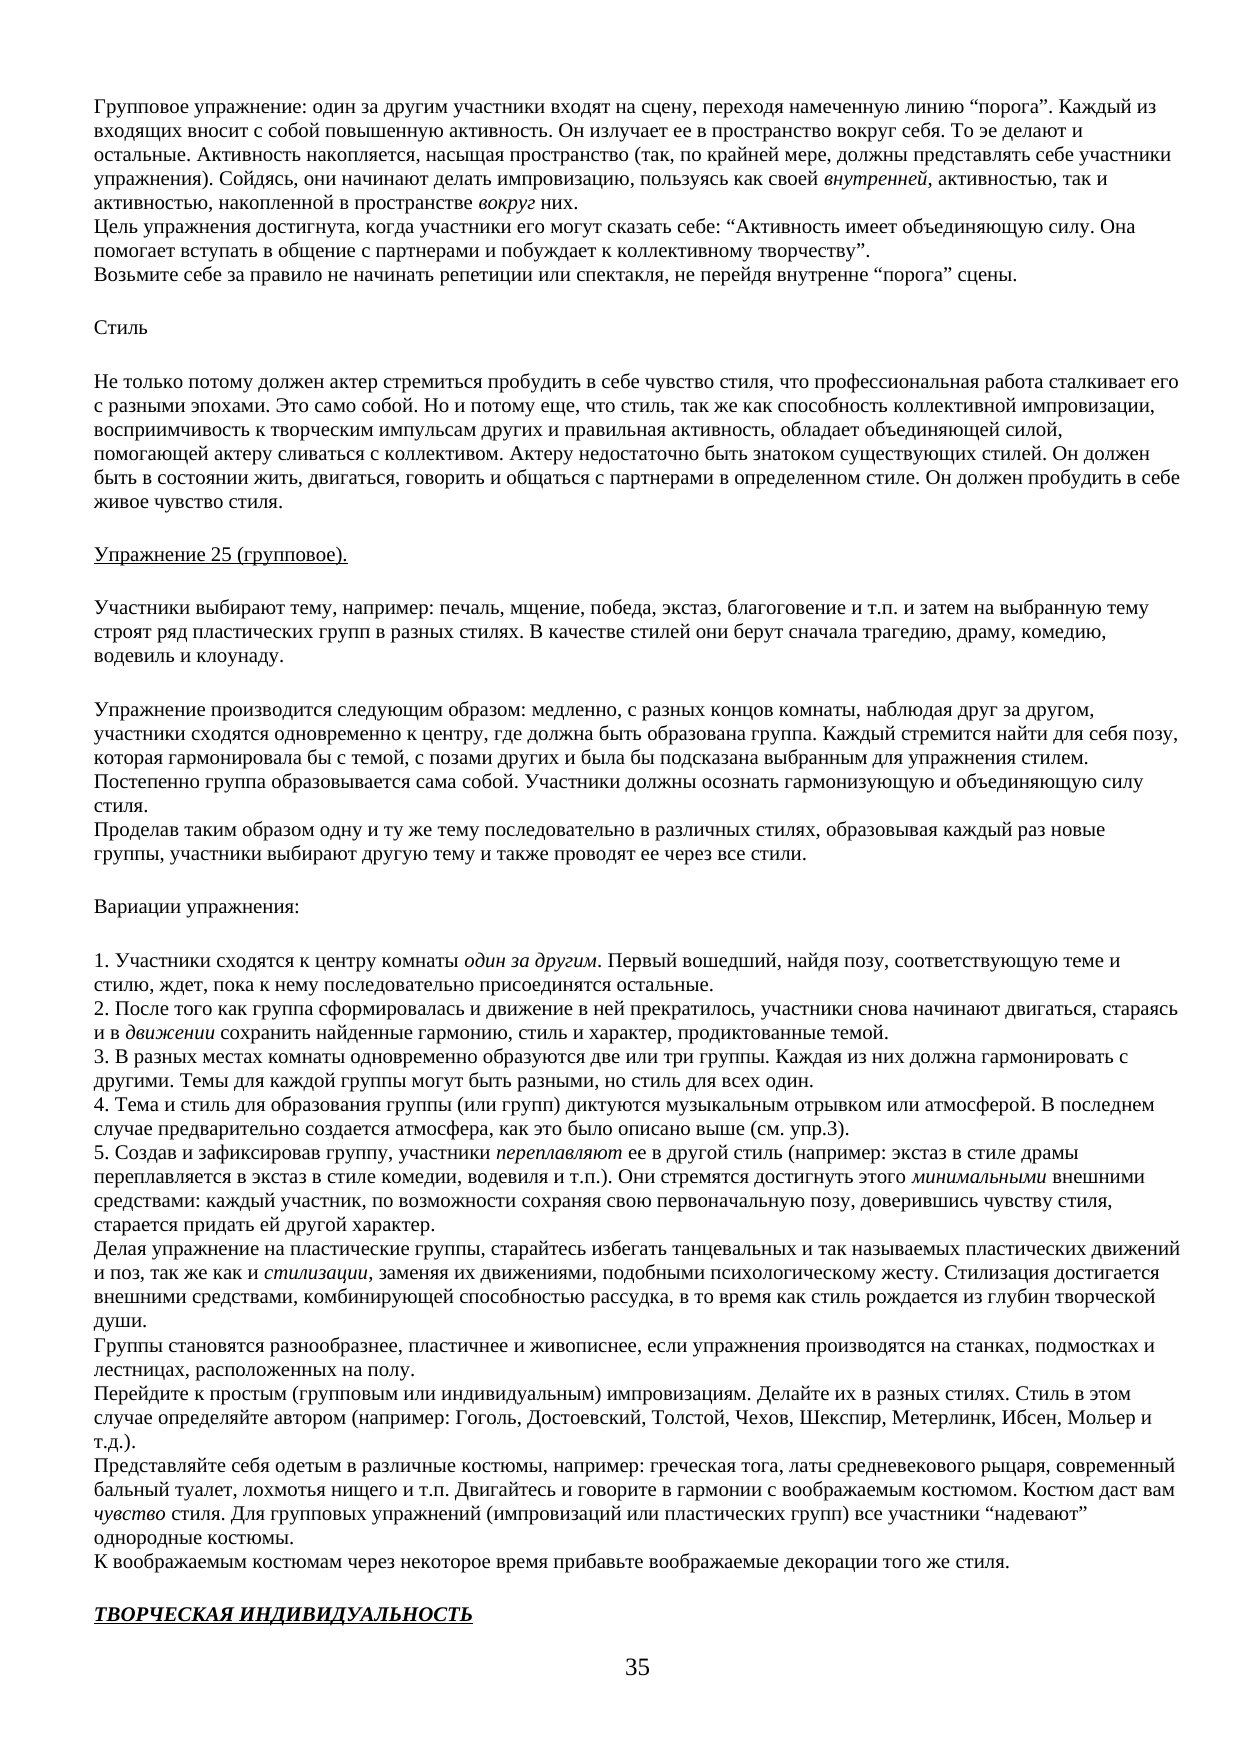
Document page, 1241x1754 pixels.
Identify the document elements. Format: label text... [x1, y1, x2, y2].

text Упражнение 25 (групповое). [94, 542, 1181, 566]
text 1. Участники сходятся к центру комнаты один за другим. Первый вошедший, найдя позу, соответствующую теме и стилю, ждет, пока к нему последовательно присоединятся остальные. 2. После того как группа сформировалась и движение в ней прекратилось, участники снова начинают двигаться, стараясь и в движении сохранить найденные гармонию, стиль и характер, продиктованные темой. 3. В разных местах комнаты одновременно образуются две или три группы. Каждая из них должна гармонировать с другими. Темы для каждой группы могут быть разными, но стиль для всех один. 4. Тема и стиль для образования группы (или групп) диктуются музыкальным отрывком или атмосферой. В последнем случае предварительно создается атмосфера, как это было описано выше (см. упр.3). 5. Создав и зафиксировав группу, участники переплавляют ее в другой стиль (например: экстаз в стиле драмы переплавляется в экстаз в стиле комедии, водевиля и т.п.). Они стремятся достигнуть этого минимальными внешними средствами: каждый участник, по возможности сохраняя свою первоначальную позу, доверившись чувству стиля, старается придать ей другой характер. Делая упражнение на пластические группы, старайтесь избегать танцевальных и так называемых пластических движений и поз, так же как и стилизации, заменяя их движениями, подобными психологическому жесту. Стилизация достигается внешними средствами, комбинирующей способностью рассудка, в то время как стиль рождается из глубин творческой души. Группы становятся разнообразнее, пластичнее и живописнее, если упражнения производятся на станках, подмостках и лестницах, расположенных на полу. Перейдите к простым (групповым или индивидуальным) импровизациям. Делайте их в разных стилях. Стиль в этом случае определяйте автором (например: Гоголь, Достоевский, Толстой, Чехов, Шекспир, Метерлинк, Ибсен, Мольер и т.д.). Представляйте себя одетым в различные костюмы, например: греческая тога, латы средневекового рыцаря, современный бальный туалет, лохмотья нищего и т.п. Двигайтесь и говорите в гармонии с воображаемым костюмом. Костюм даст вам чувство стиля. Для групповых упражнений (импровизаций или пластических групп) все участники “надевают” однородные костюмы. К воображаемым костюмам через некоторое время прибавьте воображаемые декорации того же стиля. [94, 947, 1181, 1573]
text Участники выбирают тему, например: печаль, мщение, победа, экстаз, благоговение и т.п. и затем на выбранную тему строят ряд пластических групп в разных стилях. В качестве стилей они берут сначала трагедию, драму, комедию, водевиль и клоунаду. [94, 595, 1181, 667]
text Стиль [94, 315, 1181, 339]
text Не только потому должен актер стремиться пробудить в себе чувство стиля, что профессиональная работа сталкивает его с разными эпохами. Это само собой. Но и потому еще, что стиль, так же как способность коллективной импровизации, восприимчивость к творческим импульсам других и правильная активность, обладает объединяющей силой, помогающей актеру сливаться с коллективом. Актеру недостаточно быть знатоком существующих стилей. Он должен быть в состоянии жить, двигаться, говорить и общаться с партнерами в определенном стиле. Он должен пробудить в себе живое чувство стиля. [94, 368, 1181, 513]
text Упражнение производится следующим образом: медленно, с разных концов комнаты, наблюдая друг за другом, участники сходятся одновременно к центру, где должна быть образована группа. Каждый стремится найти для себя позу, которая гармонировала бы с темой, с позами других и была бы подсказана выбранным для упражнения стилем. Постепенно группа образовывается сама собой. Участники должны осознать гармонизующую и объединяющую силу стиля. Проделав таким образом одну и ту же тему последовательно в различных стилях, образовывая каждый раз новые группы, участники выбирают другую тему и также проводят ее через все стили. [94, 697, 1181, 865]
text ТВОРЧЕСКАЯ ИНДИВИДУАЛЬНОСТЬ [94, 1602, 1181, 1626]
text Вариации упражнения: [94, 894, 1181, 918]
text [94, 94, 1181, 286]
